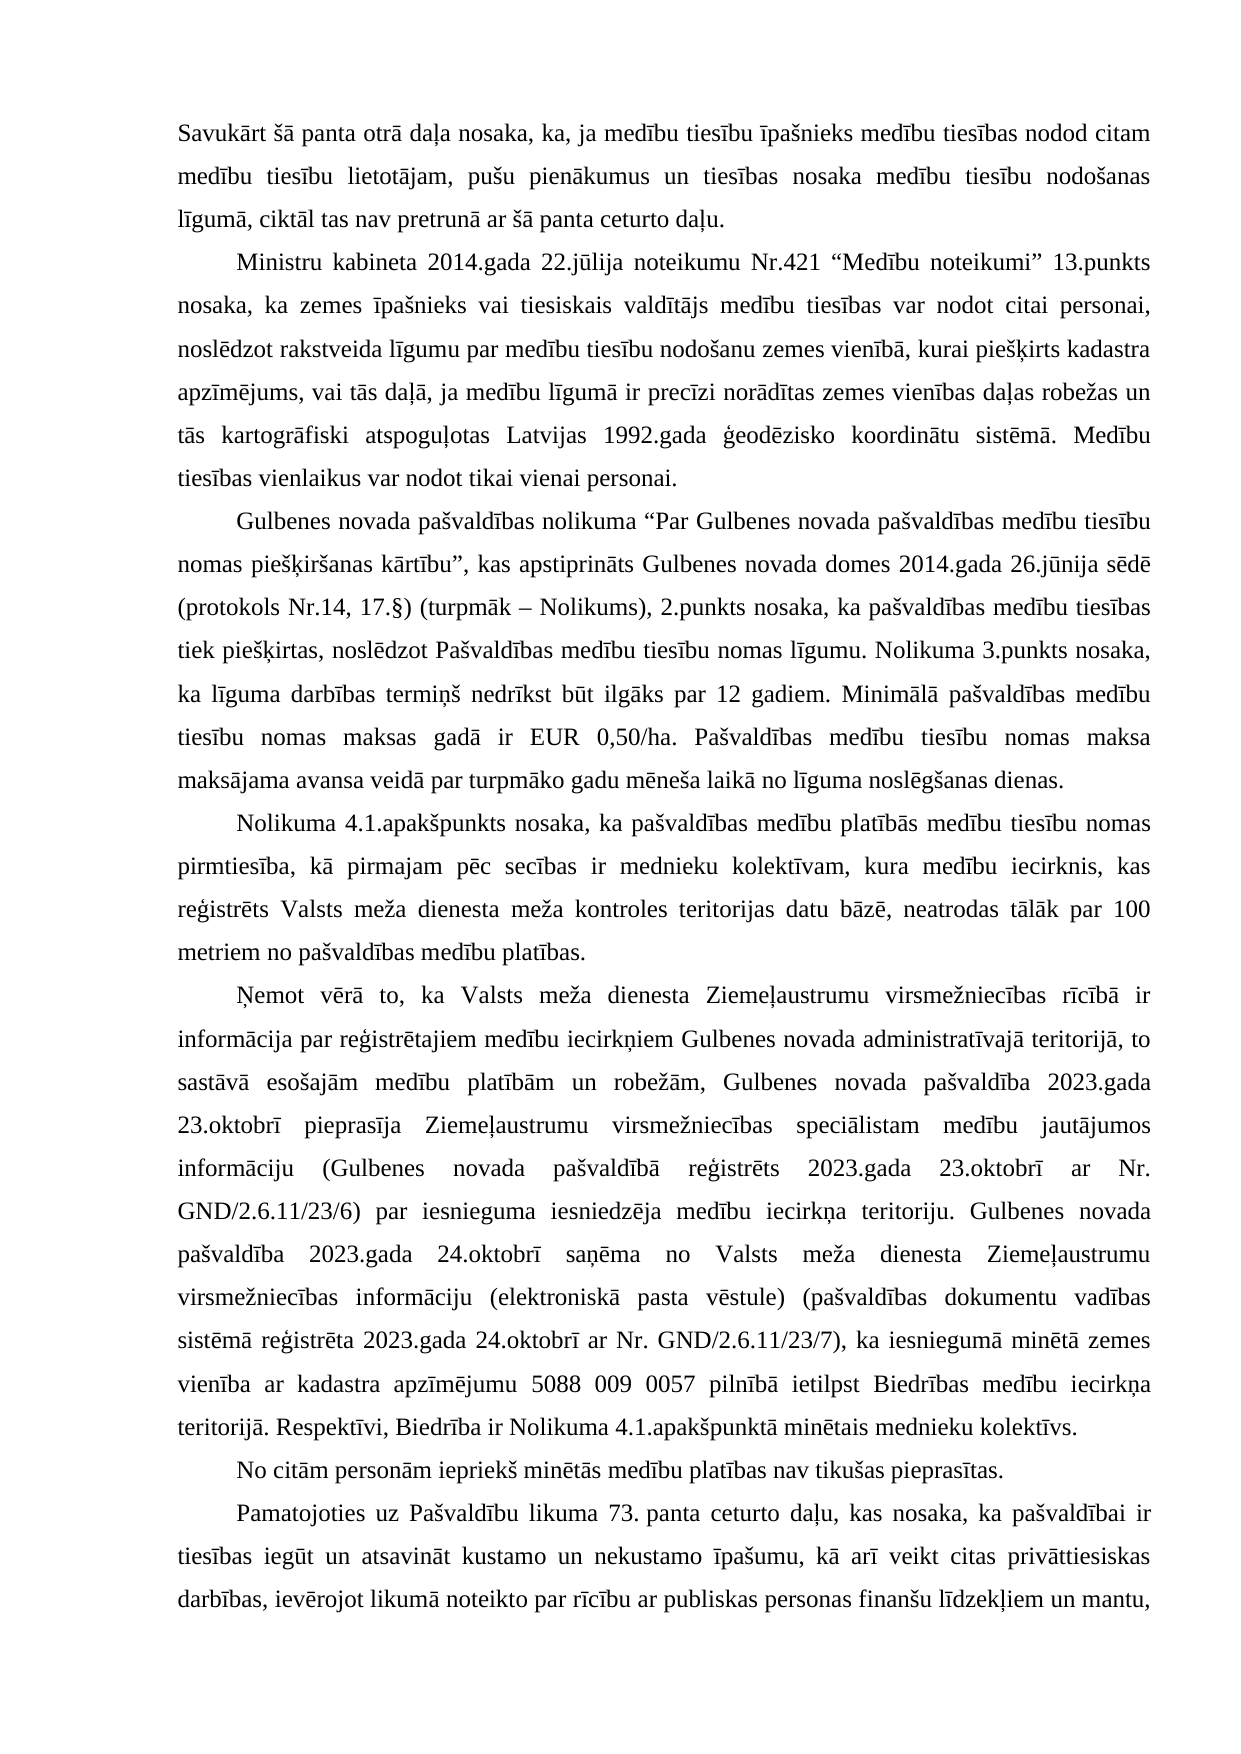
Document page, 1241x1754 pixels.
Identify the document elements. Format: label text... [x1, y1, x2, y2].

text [177, 1498, 1152, 1613]
text Nolikuma 4.1.apakšpunkts nosaka, ka pašvaldības medību platībās medību tiesību nomas pirmtiesība, kā pirmajam pēc secības ir mednieku kolektīvam, kura medību iecirknis, kas reģistrēts Valsts meža dienesta meža kontroles teritorijas datu bāzē, neatrodas tālāk par 100 metriem no pašvaldības medību platības. [177, 808, 1152, 966]
text Ņemot vērā to, ka Valsts meža dienesta Ziemeļaustrumu virsmežniecības rīcībā ir informācija par reģistrētajiem medību iecirkņiem Gulbenes novada administratīvajā teritorijā, to sastāvā esošajām medību platībām un robežām, Gulbenes novada pašvaldība 2023.gada 23.oktobrī pieprasīja Ziemeļaustrumu virsmežniecības speciālistam medību jautājumos informāciju (Gulbenes novada pašvaldībā reģistrēts 2023.gada 23.oktobrī ar Nr. GND/2.6.11/23/6) par iesnieguma iesniedzēja medību iecirkņa teritoriju. Gulbenes novada pašvaldība 2023.gada 24.oktobrī saņēma no Valsts meža dienesta Ziemeļaustrumu virsmežniecības informāciju (elektroniskā pasta vēstule) (pašvaldības dokumentu vadības sistēmā reģistrēta 2023.gada 24.oktobrī ar Nr. GND/2.6.11/23/7), ka iesniegumā minētā zemes vienība ar kadastra apzīmējumu 5088 009 0057 pilnībā ietilpst Biedrības medību iecirkņa teritorijā. Respektīvi, Biedrība ir Nolikuma 4.1.apakšpunktā minētais mednieku kolektīvs. [177, 981, 1152, 1441]
text No citām personām iepriekš minētās medību platības nav tikušas pieprasītas. [177, 1455, 1152, 1484]
text Ministru kabineta 2014.gada 22.jūlija noteikumu Nr.421 “Medību noteikumi” 13.punkts nosaka, ka zemes īpašnieks vai tiesiskais valdītājs medību tiesības var nodot citai personai, noslēdzot rakstveida līgumu par medību tiesību nodošanu zemes vienībā, kurai piešķirts kadastra apzīmējums, vai tās daļā, ja medību līgumā ir precīzi norādītas zemes vienības daļas robežas un tās kartogrāfiski atspoguļotas Latvijas 1992.gada ģeodēzisko koordinātu sistēmā. Medību tiesības vienlaikus var nodot tikai vienai personai. [177, 247, 1152, 492]
text Gulbenes novada pašvaldības nolikuma “Par Gulbenes novada pašvaldības medību tiesību nomas piešķiršanas kārtību”, kas apstiprināts Gulbenes novada domes 2014.gada 26.jūnija sēdē (protokols Nr.14, 17.§) (turpmāk – Nolikums), 2.punkts nosaka, ka pašvaldības medību tiesības tiek piešķirtas, noslēdzot Pašvaldības medību tiesību nomas līgumu. Nolikuma 3.punkts nosaka, ka līguma darbības termiņš nedrīkst būt ilgāks par 12 gadiem. Minimālā pašvaldības medību tiesību nomas maksas gadā ir EUR 0,50/ha. Pašvaldības medību tiesību nomas maksa maksājama avansa veidā par turpmāko gadu mēneša laikā no līguma noslēgšanas dienas. [177, 506, 1152, 794]
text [177, 118, 1152, 233]
